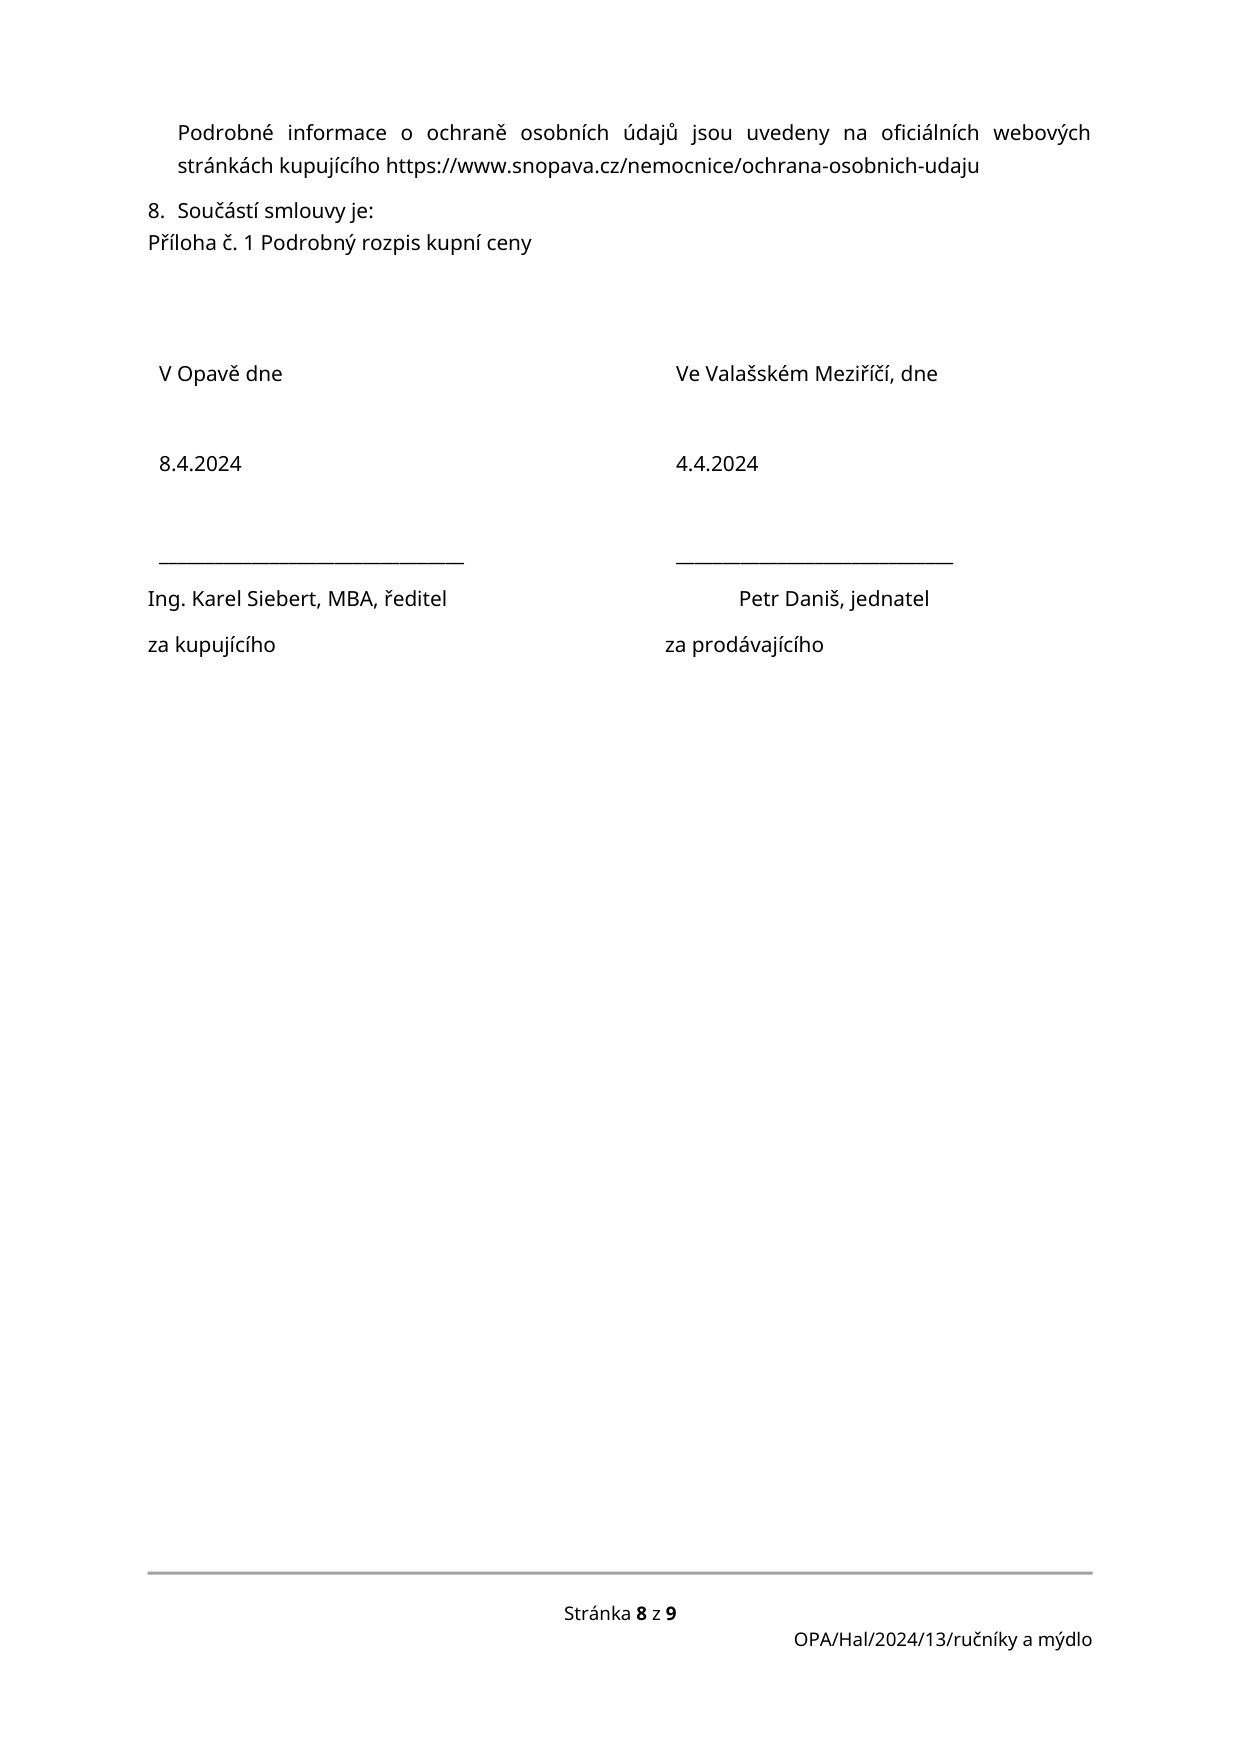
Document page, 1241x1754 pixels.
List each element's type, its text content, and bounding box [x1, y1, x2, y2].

table_header V Opavě dne [148, 359, 625, 404]
text za kupujícího za prodávajícího [148, 630, 1092, 658]
list Součástí smlouvy je: [148, 196, 1092, 224]
text Příloha č. 1 Podrobný rozpis kupní ceny [148, 228, 1092, 257]
table_cell 4.4.2024 ______________________________ [625, 404, 1115, 584]
table_cell 8.4.2024 _________________________________ [148, 404, 625, 584]
text Ing. Karel Siebert, MBA, ředitel Petr Daniš, jednatel [148, 584, 1092, 613]
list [148, 118, 1092, 179]
table_header Ve Valašském Meziříčí, dne [625, 359, 1115, 404]
